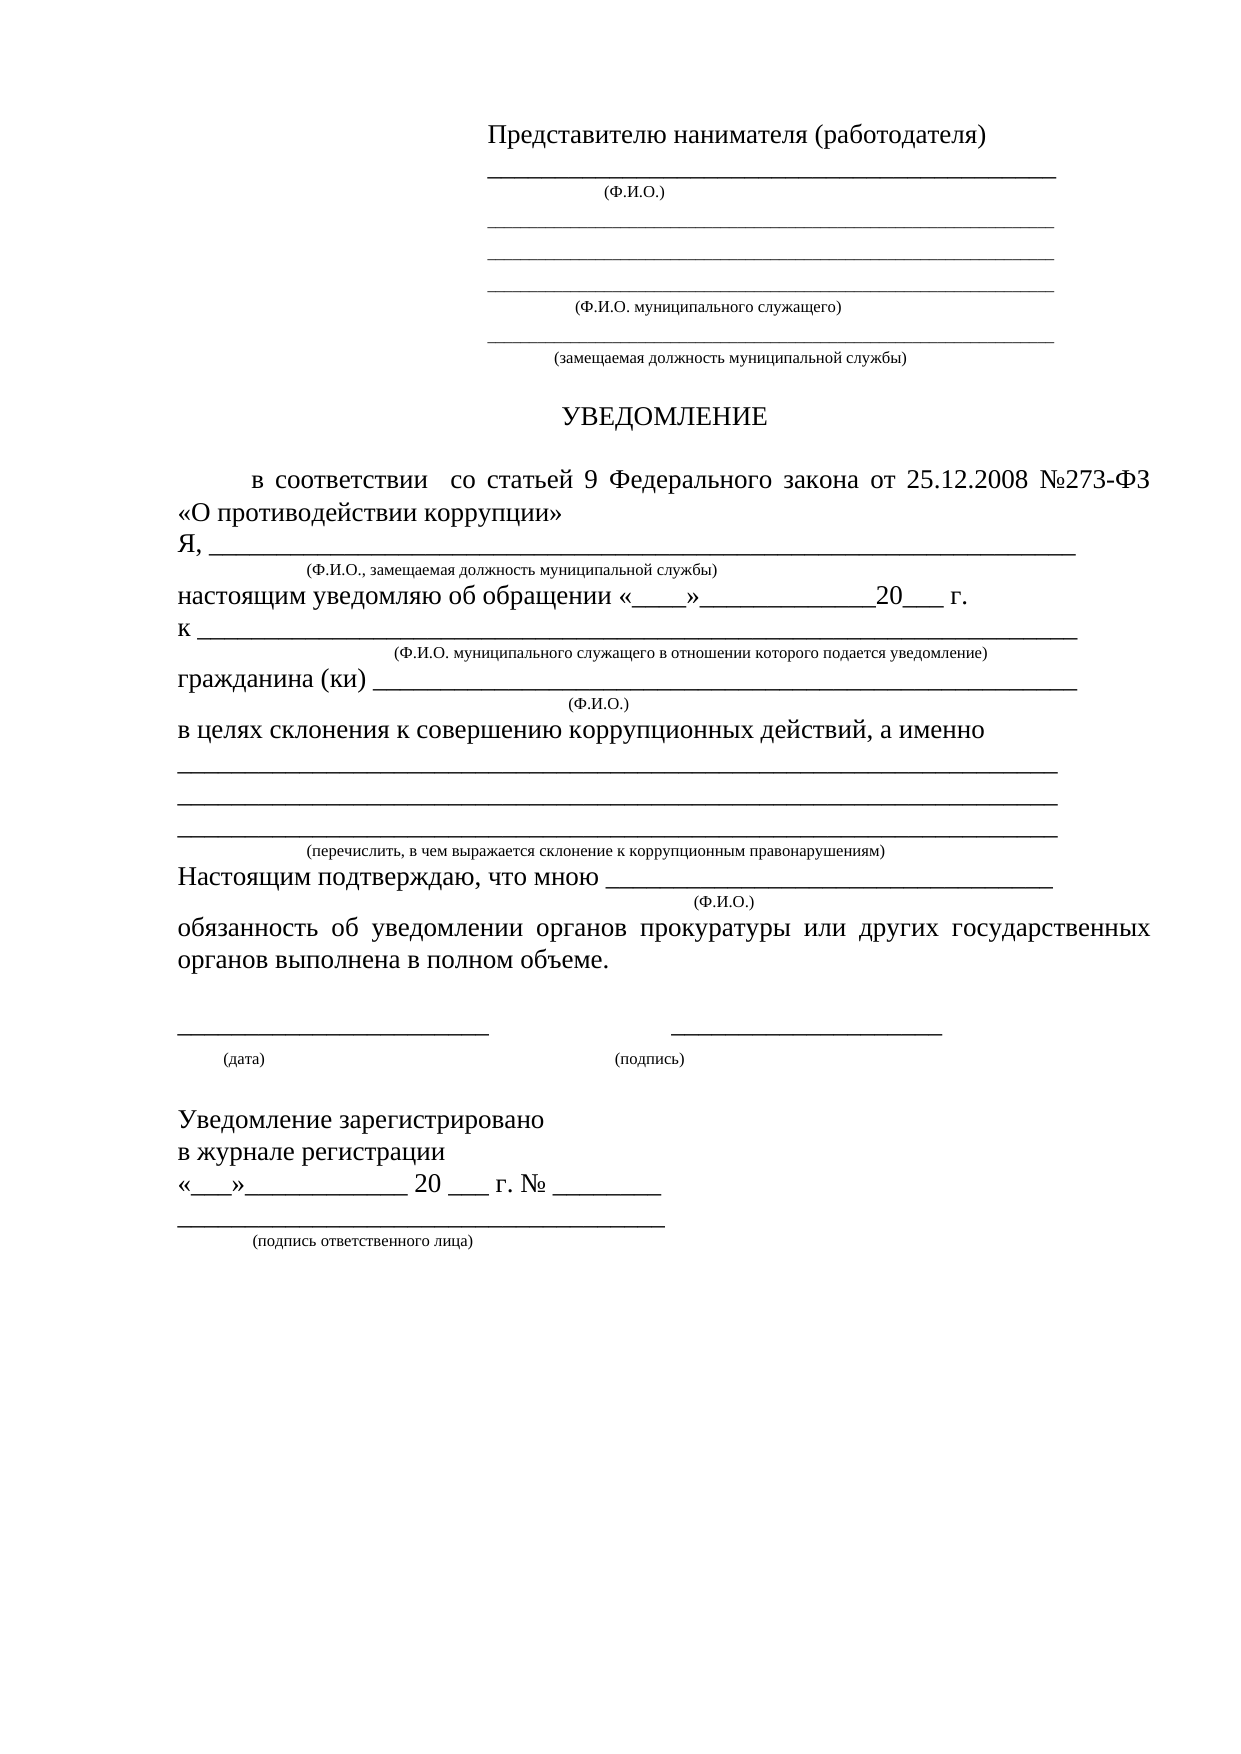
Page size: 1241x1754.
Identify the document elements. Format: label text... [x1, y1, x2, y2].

text в журнале регистрации [177, 1135, 1152, 1167]
text ____________________________________________________________________ [487, 316, 1152, 348]
text настоящим уведомляю об обращении «____»_____________20___ г. [177, 578, 1152, 611]
text (Ф.И.О., замещаемая должность муниципальной службы) [177, 559, 1152, 578]
text __________________________________________ [487, 150, 1152, 182]
text ____________________________________ [177, 1199, 1152, 1231]
text обязанность об уведомлении органов прокуратуры или других государственных органов выполнена в полном объеме. [177, 911, 1152, 975]
text ____________________________________________________________________ [487, 201, 1152, 233]
text Настоящим подтверждаю, что мною _________________________________ [177, 860, 1152, 892]
text ____________________________________________________________________ [487, 233, 1152, 265]
text ____________________________________________________________________ [487, 265, 1152, 297]
text Уведомление зарегистрировано [177, 1103, 1152, 1135]
text (дата) (подпись) [177, 1039, 1152, 1071]
text (подпись ответственного лица) [177, 1231, 1152, 1250]
text _________________________________________________________________ [177, 809, 1152, 841]
text (Ф.И.О.) [177, 892, 1152, 911]
text _________________________________________________________________ [177, 777, 1152, 809]
text в соответствии со статьей 9 Федерального закона от 25.12.2008 №273-ФЗ «О противодействии коррупции» [177, 463, 1152, 527]
text (Ф.И.О. муниципального служащего в отношении которого подается уведомление) [177, 642, 1152, 662]
text Я, ________________________________________________________________ [177, 527, 1152, 559]
text (Ф.И.О.) [177, 694, 1152, 713]
text (Ф.И.О. муниципального служащего) [487, 297, 1152, 316]
text _________________________________________________________________ [177, 745, 1152, 777]
text (перечислить, в чем выражается склонение к коррупционным правонарушениям) [177, 841, 1152, 860]
text УВЕДОМЛЕНИЕ [177, 399, 1152, 431]
text (Ф.И.О.) [487, 182, 1152, 201]
text «___»____________ 20 ___ г. № ________ [177, 1167, 1152, 1199]
text гражданина (ки) ____________________________________________________ [177, 662, 1152, 694]
text Представителю нанимателя (работодателя) [487, 118, 1152, 150]
text _______________________ ____________________ [177, 1007, 1152, 1039]
text (замещаемая должность муниципальной службы) [487, 348, 1152, 367]
text в целях склонения к совершению коррупционных действий, а именно [177, 713, 1152, 745]
text к _________________________________________________________________ [177, 611, 1152, 642]
